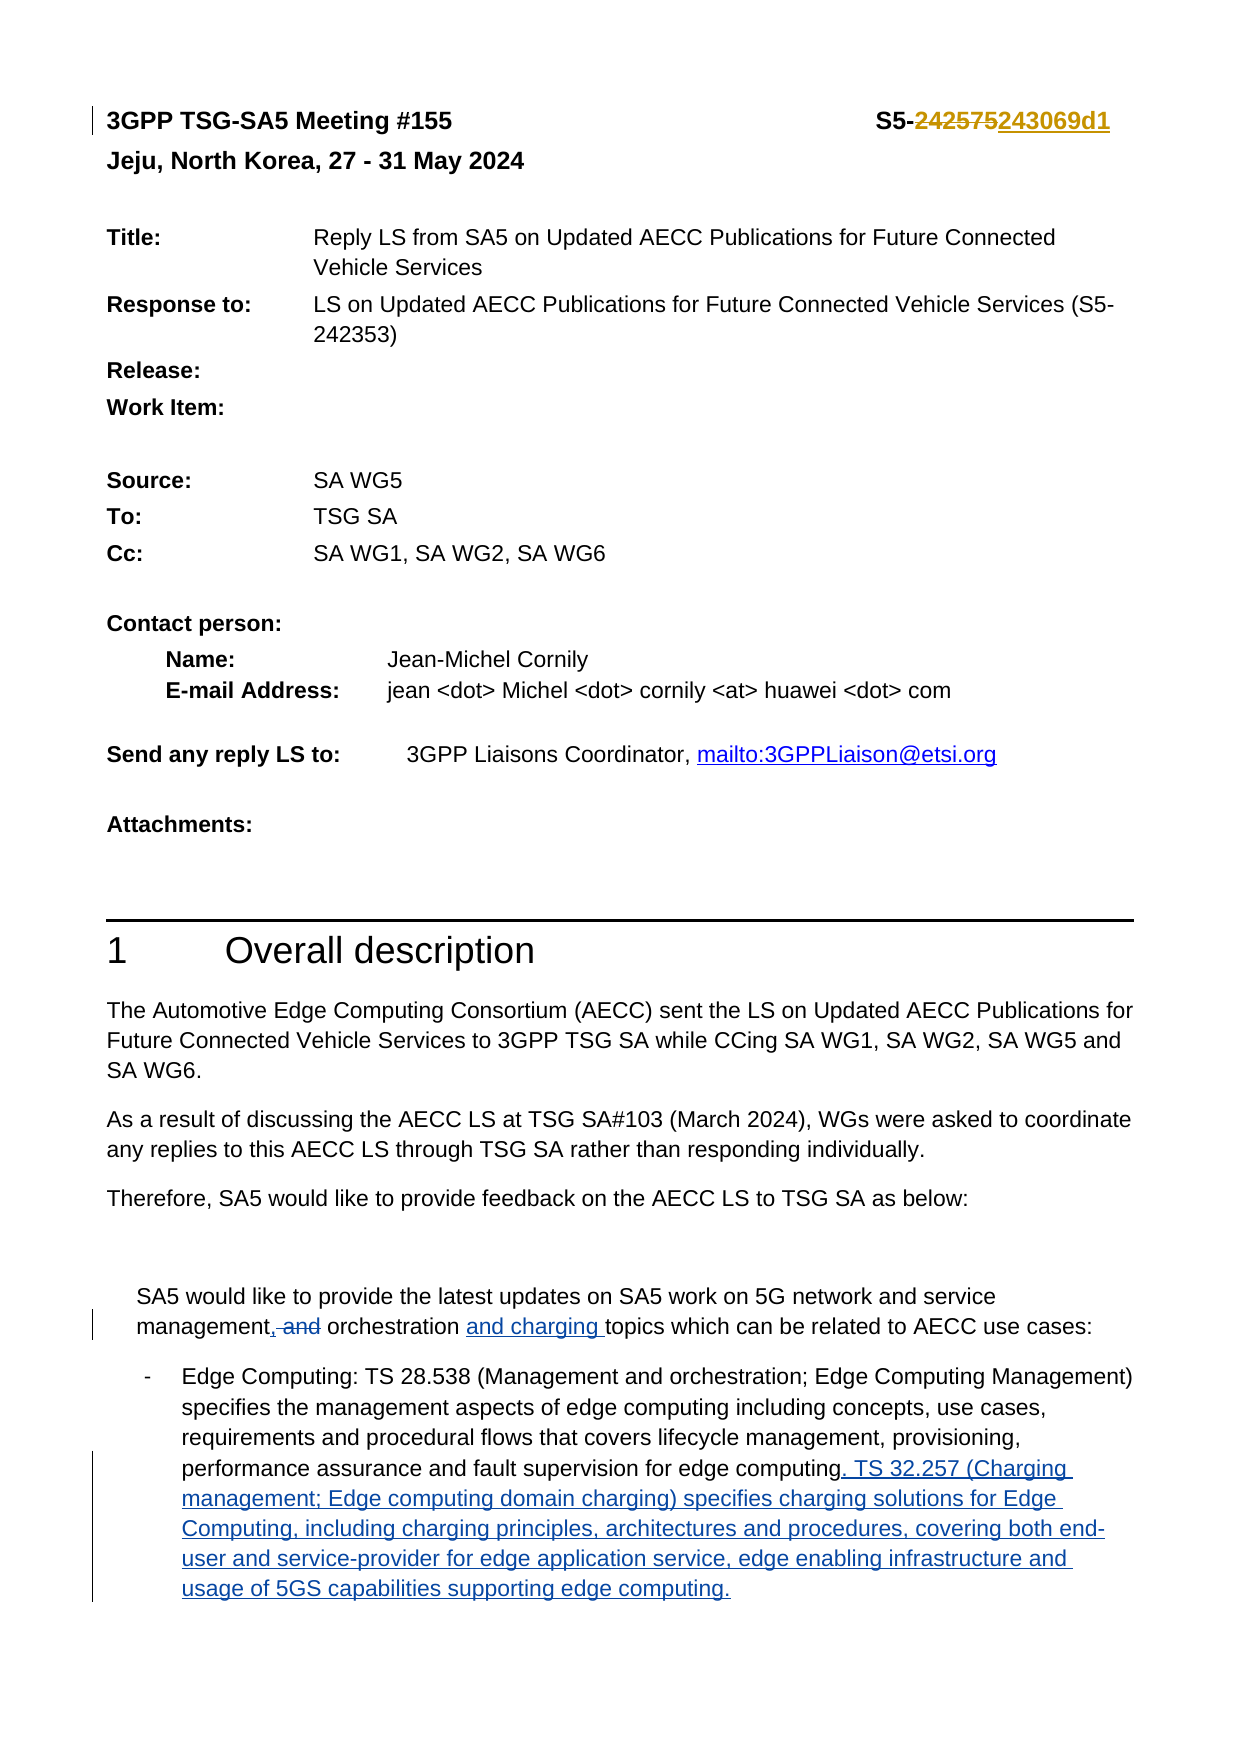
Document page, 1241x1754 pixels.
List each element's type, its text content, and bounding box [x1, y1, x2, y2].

text To: TSG SA [106, 503, 1134, 530]
text Source: SA WG5 [106, 467, 1134, 493]
text Contact person: [106, 610, 1134, 636]
text Response to: LS on Updated AECC Publications for Future Connected Vehicle Services (S5-242353) [106, 291, 1134, 347]
text Work Item: [106, 394, 1134, 420]
text Name: Jean-Michel Cornily [165, 646, 1134, 673]
text Title: Reply LS from SA5 on Updated AECC Publications for Future Connected Vehicle Services [106, 224, 1134, 281]
list Edge Computing: TS 28.538 (Management and orchestration; Edge Computing Management) specifies the management aspects of edge computing including concepts, use cases, requirements and procedural flows that covers lifecycle management, provisioning, performance assurance and fault supervision for edge computing [144, 1362, 1134, 1602]
text Jeju, North Korea, 27 - 31 May 2024 [106, 146, 1134, 174]
text The Automotive Edge Computing Consortium (AECC) sent the LS on Updated AECC Publications for Future Connected Vehicle Services to 3GPP TSG SA while CCing SA WG1, SA WG2, SA WG5 and SA WG6. [106, 997, 1134, 1083]
text Release: [106, 357, 1134, 384]
text Attachments: [106, 811, 1134, 838]
text Cc: SA WG1, SA WG2, SA WG6 [106, 540, 1134, 566]
text E-mail Address: jean <dot> Michel <dot> cornily <at> huawei <dot> com [165, 677, 1134, 703]
text Therefore, SA5 would like to provide feedback on the AECC LS to TSG SA as below: [106, 1185, 1134, 1212]
text 3GPP TSG-SA5 Meeting #155 S5- [106, 106, 1134, 135]
text As a result of discussing the AECC LS at TSG SA#103 (March 2024), WGs were asked to coordinate any replies to this AECC LS through TSG SA rather than responding individually. [106, 1106, 1134, 1163]
subtitle 1 Overall description [106, 922, 1134, 971]
text Send any reply LS to: 3GPP Liaisons Coordinator, mailto:3GPPLiaison@etsi.org [106, 741, 1134, 767]
text SA5 would like to provide the latest updates on SA5 work on 5G network and service management orchestration topics which can be related to AECC use cases: [136, 1283, 1134, 1340]
